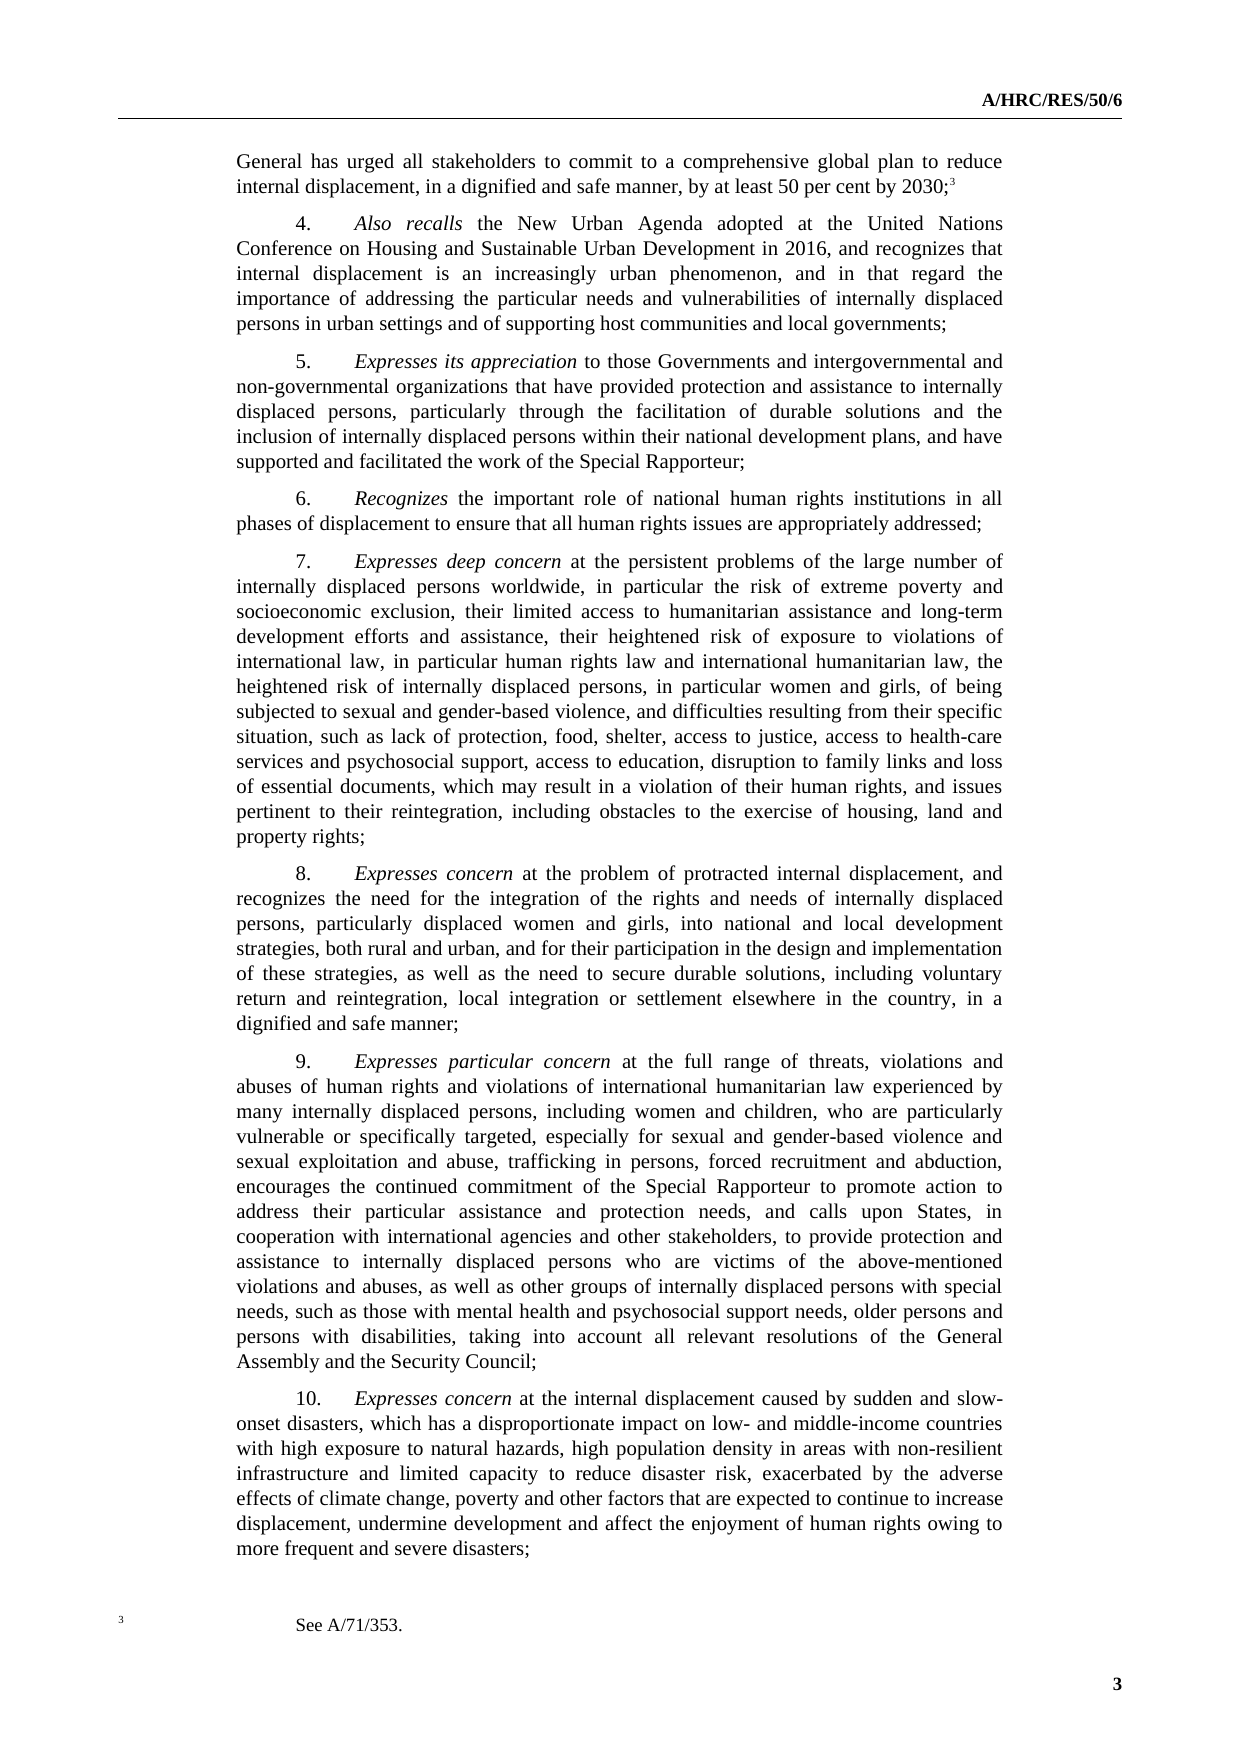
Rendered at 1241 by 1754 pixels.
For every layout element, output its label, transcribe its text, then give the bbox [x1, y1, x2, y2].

text 9. Expresses particular concern at the full range of threats, violations and abuses of human rights and violations of international humanitarian law experienced by many internally displaced persons, including women and children, who are particularly vulnerable or specifically targeted, especially for sexual and gender-based violence and sexual exploitation and abuse, trafficking in persons, forced recruitment and abduction, encourages the continued commitment of the Special Rapporteur to promote action to address their particular assistance and protection needs, and calls upon States, in cooperation with international agencies and other stakeholders, to provide protection and assistance to internally displaced persons who are victims of the above-mentioned violations and abuses, as well as other groups of internally displaced persons with special needs, such as those with mental health and psychosocial support needs, older persons and persons with disabilities, taking into account all relevant resolutions of the General Assembly and the Security Council; [236, 1048, 1004, 1373]
text 7. Expresses deep concern at the persistent problems of the large number of internally displaced persons worldwide, in particular the risk of extreme poverty and socioeconomic exclusion, their limited access to humanitarian assistance and long-term development efforts and assistance, their heightened risk of exposure to violations of international law, in particular human rights law and international humanitarian law, the heightened risk of internally displaced persons, in particular women and girls, of being subjected to sexual and gender-based violence, and difficulties resulting from their specific situation, such as lack of protection, food, shelter, access to justice, access to health-care services and psychosocial support, access to education, disruption to family links and loss of essential documents, which may result in a violation of their human rights, and issues pertinent to their reintegration, including obstacles to the exercise of housing, land and property rights; [236, 548, 1004, 848]
text 8. Expresses concern at the problem of protracted internal displacement, and recognizes the need for the integration of the rights and needs of internally displaced persons, particularly displaced women and girls, into national and local development strategies, both rural and urban, and for their participation in the design and implementation of these strategies, as well as the need to secure durable solutions, including voluntary return and reintegration, local integration or settlement elsewhere in the country, in a dignified and safe manner; [236, 860, 1004, 1035]
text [236, 148, 1004, 198]
text 10. Expresses concern at the internal displacement caused by sudden and slow-onset disasters, which has a disproportionate impact on low- and middle-income countries with high exposure to natural hazards, high population density in areas with non-resilient infrastructure and limited capacity to reduce disaster risk, exacerbated by the adverse effects of climate change, poverty and other factors that are expected to continue to increase displacement, undermine development and affect the enjoyment of human rights owing to more frequent and severe disasters; [236, 1385, 1004, 1560]
text 5. Expresses its appreciation to those Governments and intergovernmental and non-governmental organizations that have provided protection and assistance to internally displaced persons, particularly through the facilitation of durable solutions and the inclusion of internally displaced persons within their national development plans, and have supported and facilitated the work of the Special Rapporteur; [236, 348, 1004, 473]
text 4. Also recalls the New Urban Agenda adopted at the United Nations Conference on Housing and Sustainable Urban Development in 2016, and recognizes that internal displacement is an increasingly urban phenomenon, and in that regard the importance of addressing the particular needs and vulnerabilities of internally displaced persons in urban settings and of supporting host communities and local governments; [236, 210, 1004, 335]
text 6. Recognizes the important role of national human rights institutions in all phases of displacement to ensure that all human rights issues are appropriately addressed; [236, 485, 1004, 535]
